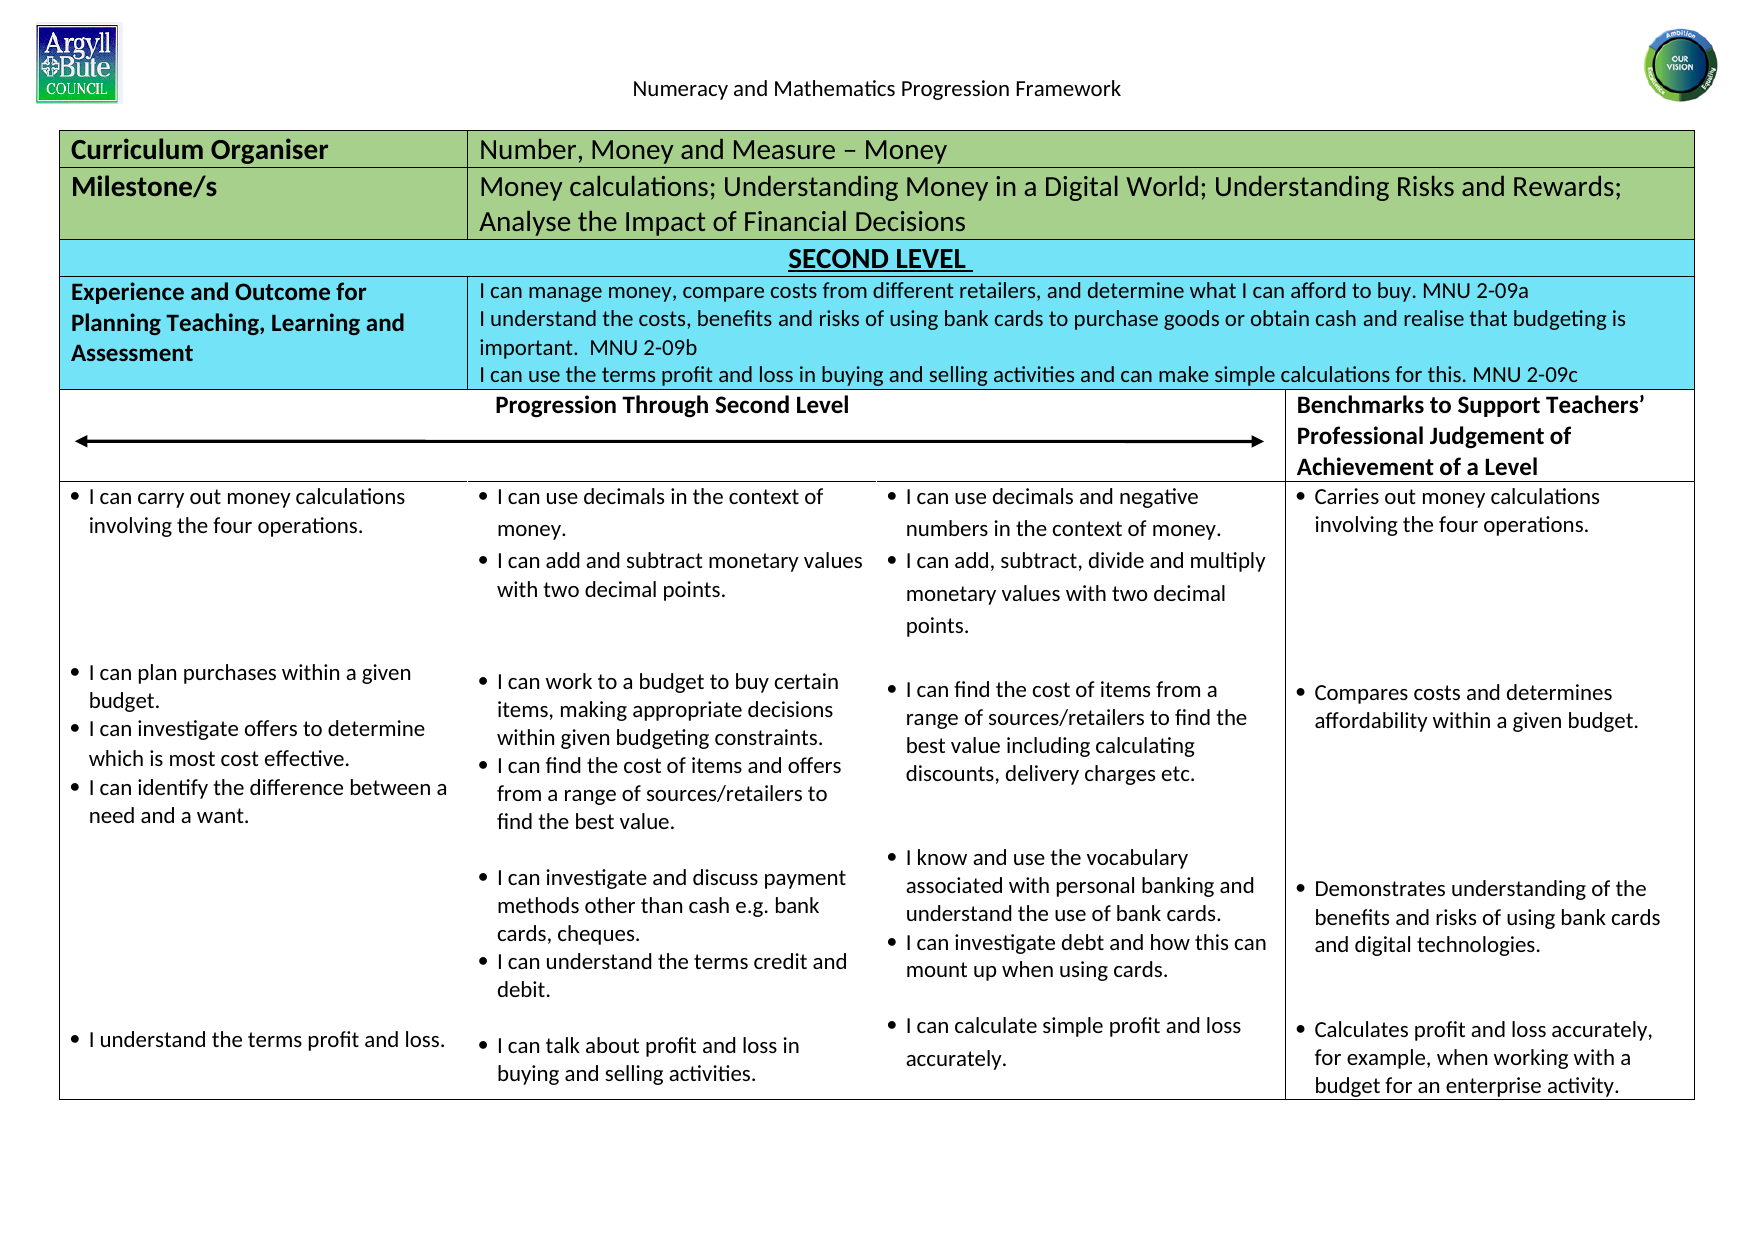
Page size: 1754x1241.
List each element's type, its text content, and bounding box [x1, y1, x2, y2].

table_cell I can manage money, compare costs from different retailers, and determine what I can afford to buy. MNU 2-09a I understand the costs, benefits and risks of using bank cards to purchase goods or obtain cash and realise that budgeting is important. MNU 2-09b I can use the terms profit and loss in buying and selling activities and can make simple calculations for this. MNU 2-09c [468, 277, 1694, 389]
table_header Curriculum Organiser [60, 131, 467, 167]
table_cell Experience and Outcome for Planning Teaching, Learning and Assessment [60, 277, 467, 389]
table_cell I can carry out money calculations involving the four operations. I can plan purchases within a given budget. I can investigate offers to determine which is most cost effective. I can identify the difference between a need and a want. I understand the terms profit and loss. [60, 482, 467, 1099]
table_cell I can use decimals and negative numbers in the context of money. I can add, subtract, divide and multiply monetary values with two decimal points. I can find the cost of items from a range of sources/retailers to find the best value including calculating discounts, delivery charges etc. I know and use the vocabulary associated with personal banking and understand the use of bank cards. I can investigate debt and how this can mount up when using cards. I can calculate simple profit and loss accurately. [877, 482, 1285, 1099]
table_cell Carries out money calculations involving the four operations. Compares costs and determines affordability within a given budget. Demonstrates understanding of the benefits and risks of using bank cards and digital technologies. Calculates profit and loss accurately, for example, when working with a budget for an enterprise activity. [1286, 482, 1694, 1099]
picture [1634, 24, 1727, 106]
table_cell Milestone/s [60, 168, 467, 239]
table_cell Progression Through Second Level [60, 390, 1285, 481]
table_header Number, Money and Measure – Money [468, 131, 1694, 167]
table_cell Benchmarks to Support Teachers’ Professional Judgement of Achievement of a Level [1286, 390, 1694, 481]
table_cell Money calculations; Understanding Money in a Digital World; Understanding Risks and Rewards; Analyse the Impact of Financial Decisions [468, 168, 1694, 239]
table_cell SECOND LEVEL [60, 240, 1694, 276]
table_cell I can use decimals in the context of money. I can add and subtract monetary values with two decimal points. I can work to a budget to buy certain items, making appropriate decisions within given budgeting constraints. I can find the cost of items and offers from a range of sources/retailers to find the best value. I can investigate and discuss payment methods other than cash e.g. bank cards, cheques. I can understand the terms credit and debit. I can talk about profit and loss in buying and selling activities. [468, 482, 876, 1099]
